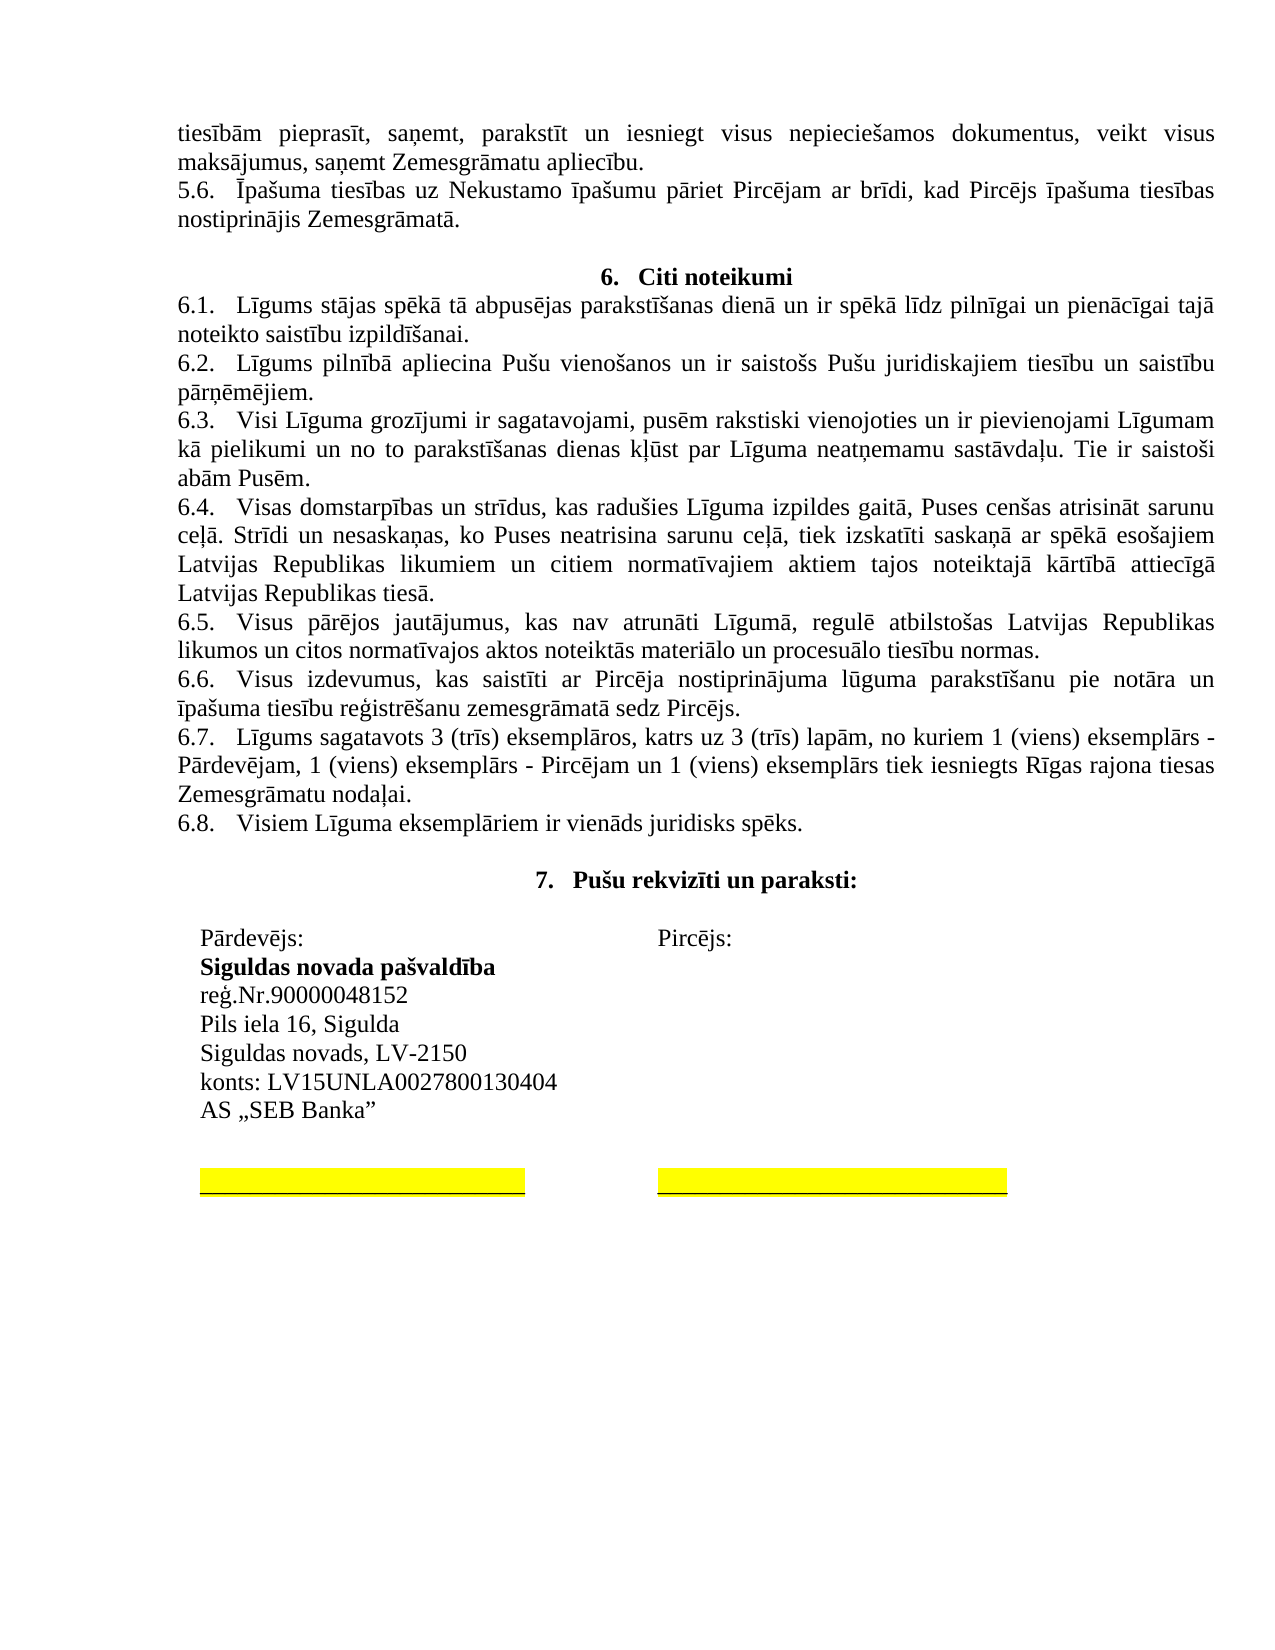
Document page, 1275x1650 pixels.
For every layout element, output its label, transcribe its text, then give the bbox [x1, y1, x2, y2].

list Īpašuma tiesības uz Nekustamo īpašumu pāriet Pircējam ar brīdi, kad Pircējs īpašuma tiesības nostiprinājis Zemesgrāmatā. [177, 176, 1216, 233]
list Līgums stājas spēkā tā abpusējas parakstīšanas dienā un ir spēkā līdz pilnīgai un pienācīgai tajā noteikto saistību izpildīšanai. [177, 291, 1216, 348]
list Visiem Līguma eksemplāriem ir vienāds juridisks spēks. [177, 808, 1216, 837]
table_cell ____________________________ [646, 1168, 1119, 1254]
list Līgums sagatavots 3 (trīs) eksemplāros, katrs uz 3 (trīs) lapām, no kuriem 1 (viens) eksemplārs - Pārdevējam, 1 (viens) eksemplārs - Pircējam un 1 (viens) eksemplārs tiek iesniegts Rīgas rajona tiesas Zemesgrāmatu nodaļai. [177, 722, 1216, 808]
table_cell __________________________ [189, 1168, 646, 1254]
list Visus izdevumus, kas saistīti ar Pircēja nostiprinājuma lūguma parakstīšanu pie notāra un īpašuma tiesību reģistrēšanu zemesgrāmatā sedz Pircējs. [177, 664, 1216, 722]
table_header Pārdevējs: Siguldas novada pašvaldība reģ.Nr.90000048152 Pils iela 16, Sigulda Siguldas novads, LV-2150 konts: LV15UNLA0027800130404 AS „SEB Banka” [189, 923, 646, 1168]
list Visus pārējos jautājumus, kas nav atrunāti Līgumā, regulē atbilstošas Latvijas Republikas likumos un citos normatīvajos aktos noteiktās materiālo un procesuālo tiesību normas. [177, 607, 1216, 664]
list Citi noteikumi [177, 262, 1216, 291]
list Pušu rekvizīti un paraksti: [177, 866, 1216, 894]
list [177, 118, 1216, 176]
table_header Pircējs: [646, 923, 1119, 1168]
list Visi Līguma grozījumi ir sagatavojami, pusēm rakstiski vienojoties un ir pievienojami Līgumam kā pielikumi un no to parakstīšanas dienas kļūst par Līguma neatņemamu sastāvdaļu. Tie ir saistoši abām Pusēm. [177, 406, 1216, 492]
list Līgums pilnībā apliecina Pušu vienošanos un ir saistošs Pušu juridiskajiem tiesību un saistību pārņēmējiem. [177, 348, 1216, 406]
list Visas domstarpības un strīdus, kas radušies Līguma izpildes gaitā, Puses cenšas atrisināt sarunu ceļā. Strīdi un nesaskaņas, ko Puses neatrisina sarunu ceļā, tiek izskatīti saskaņā ar spēkā esošajiem Latvijas Republikas likumiem un citiem normatīvajiem aktiem tajos noteiktajā kārtībā attiecīgā Latvijas Republikas tiesā. [177, 492, 1216, 607]
